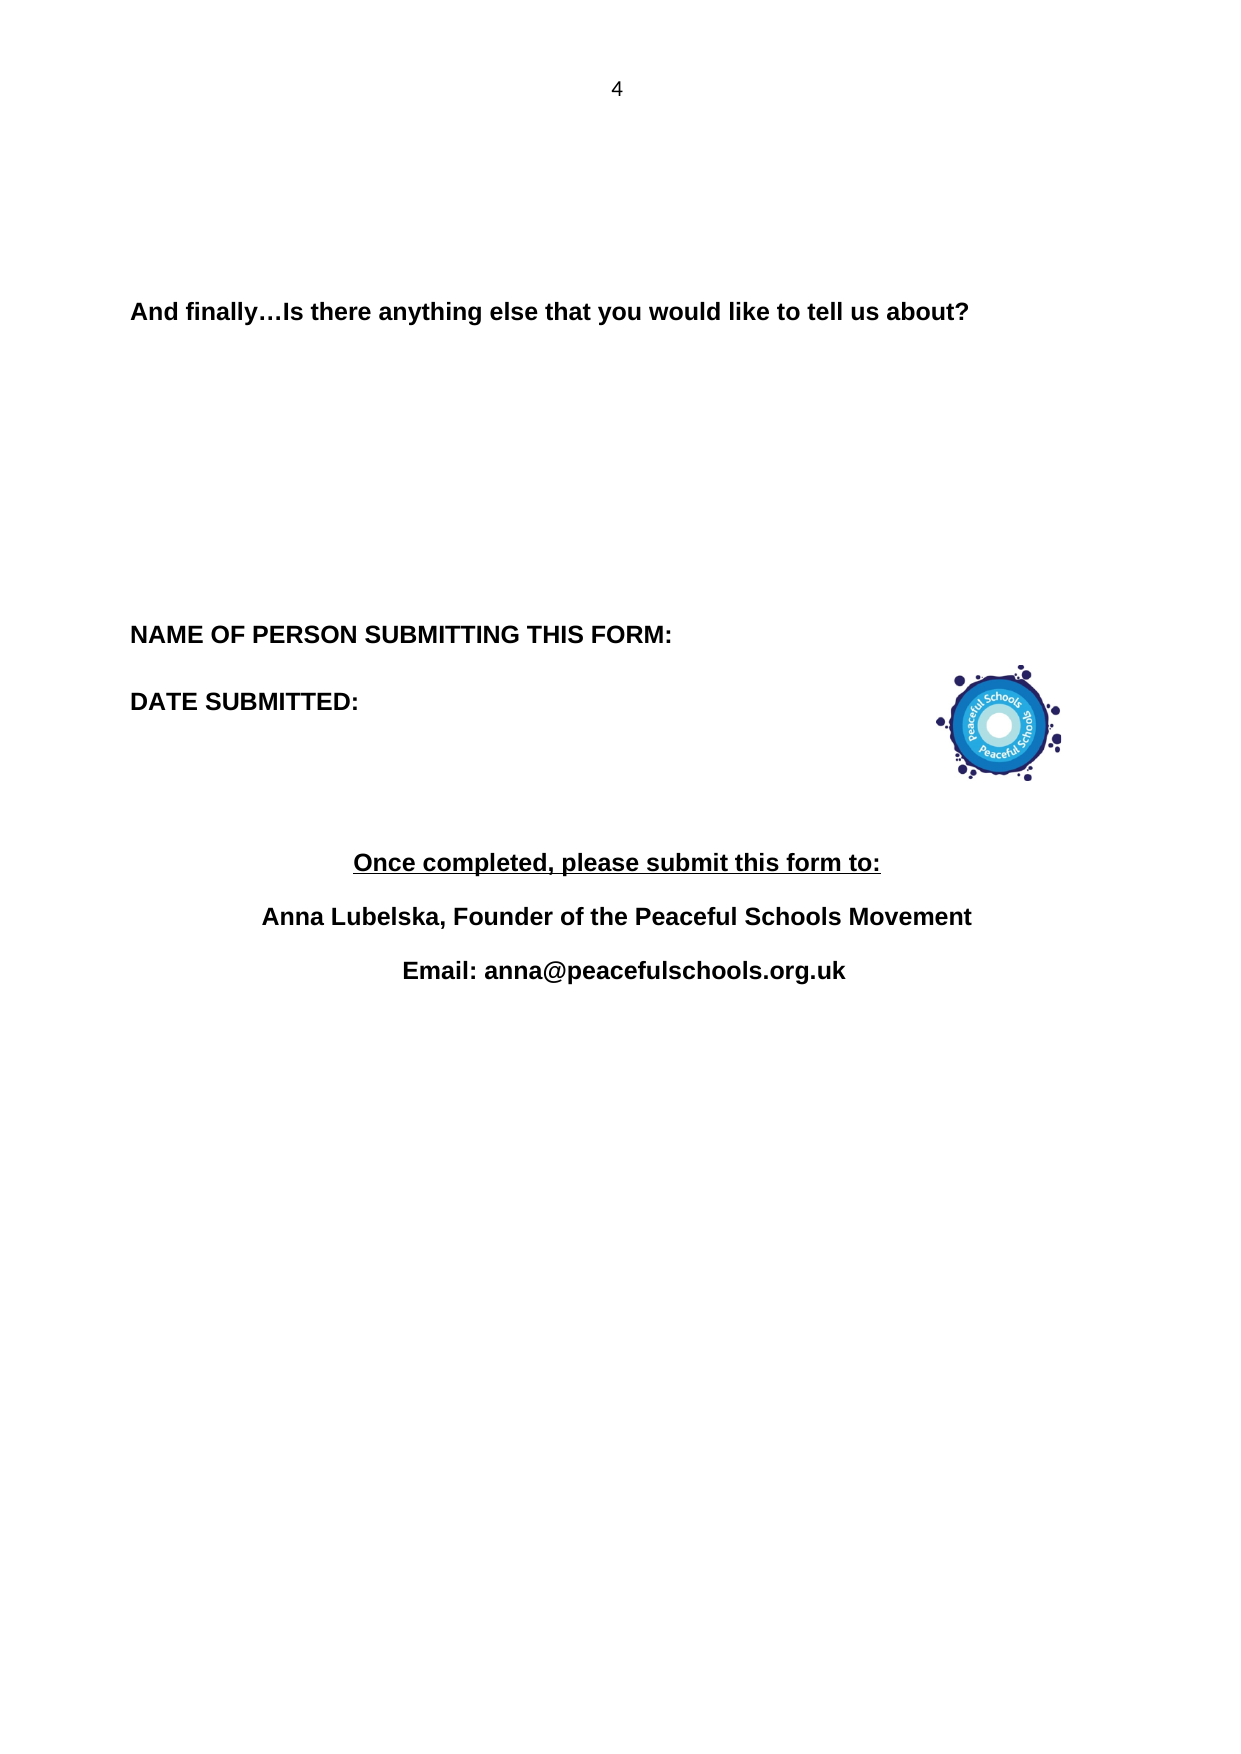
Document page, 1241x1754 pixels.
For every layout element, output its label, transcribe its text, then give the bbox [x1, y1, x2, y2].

text And finally…Is there anything else that you would like to tell us about? [130, 297, 1104, 326]
text Anna Lubelska, Founder of the Peaceful Schools Movement [130, 902, 1104, 931]
text Once completed, please submit this form to: [130, 848, 1104, 877]
text NAME OF PERSON SUBMITTING THIS FORM: DATE SUBMITTED: [130, 621, 1104, 715]
picture [936, 665, 1062, 781]
text Email: anna@peacefulschools.org.uk [130, 956, 1104, 984]
